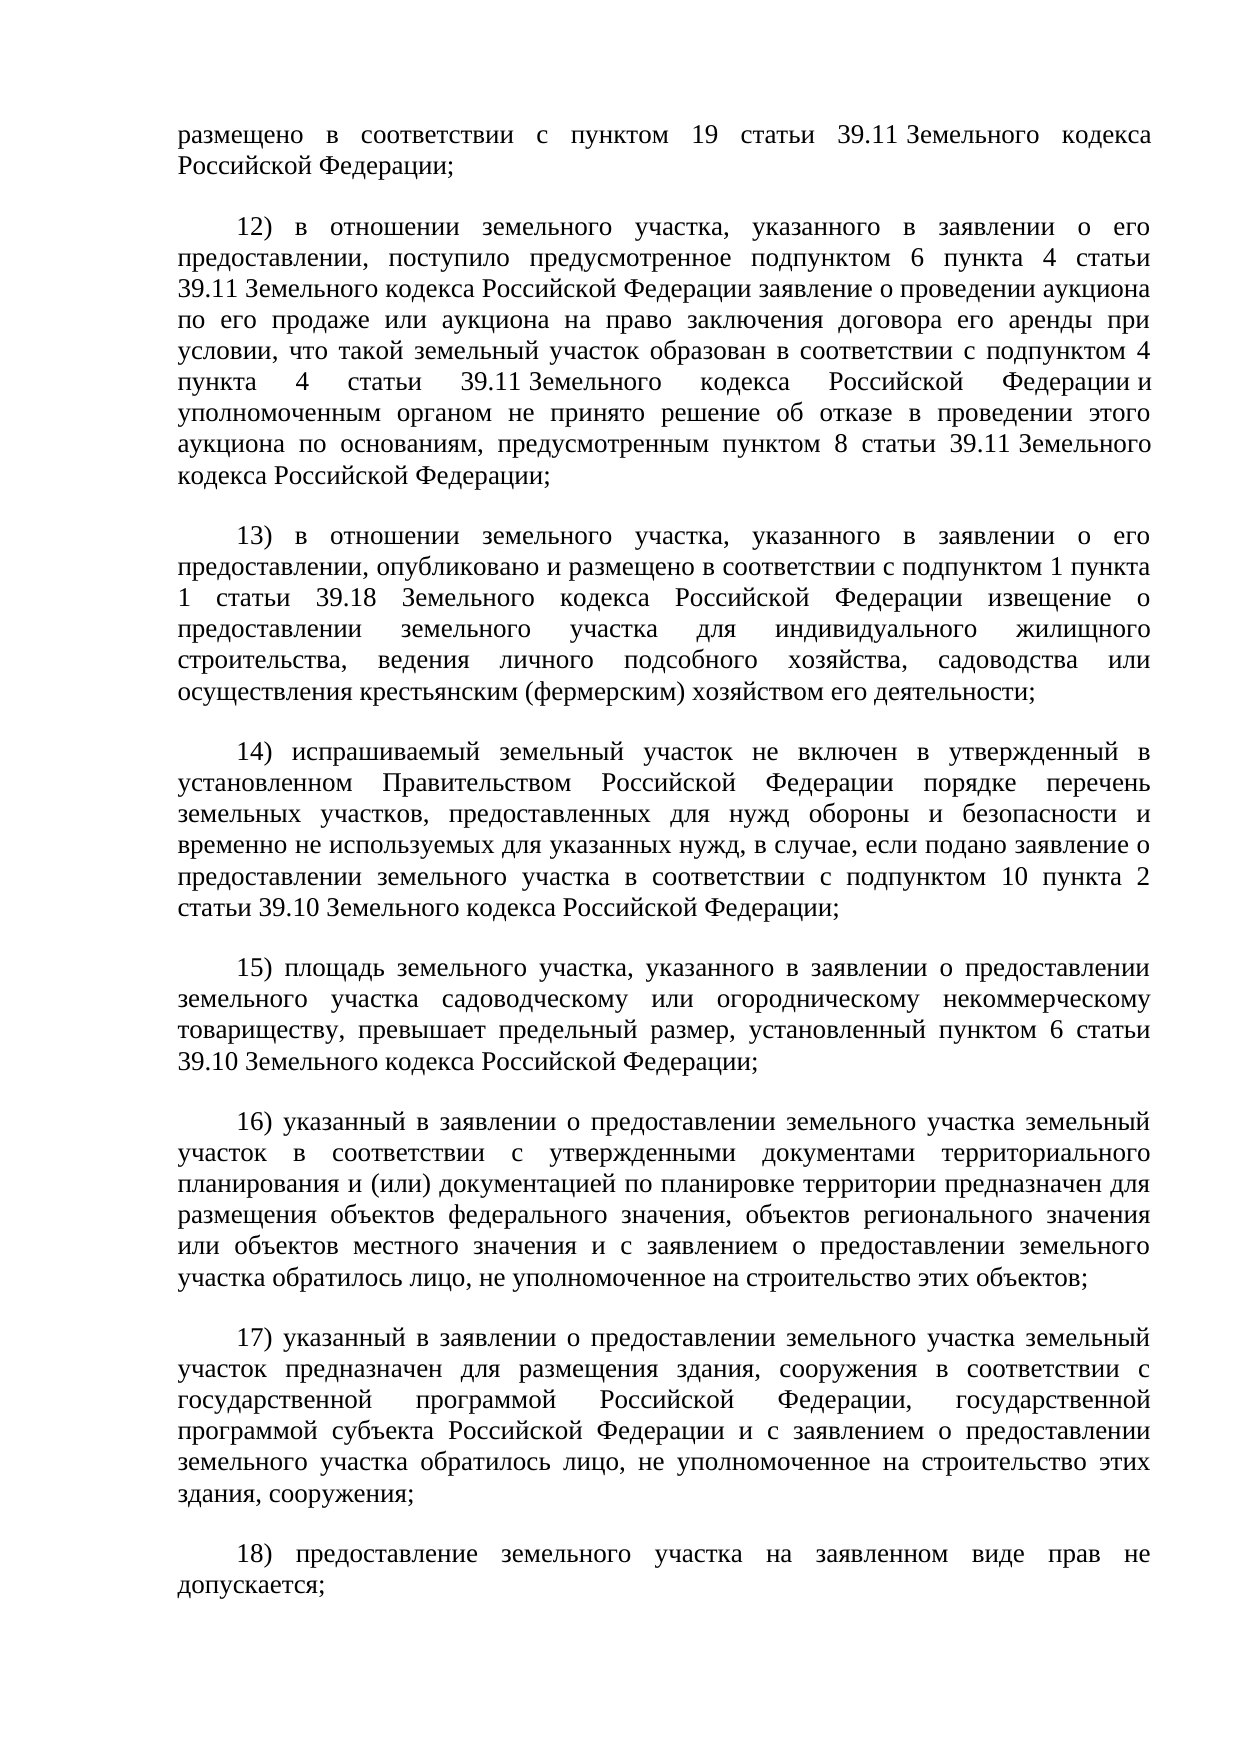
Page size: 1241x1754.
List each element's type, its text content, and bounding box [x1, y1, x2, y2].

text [177, 118, 1152, 180]
text 12) в отношении земельного участка, указанного в заявлении о его предоставлении, поступило предусмотренное подпунктом 6 пункта 4 статьи 39.11 Земельного кодекса Российской Федерации заявление о проведении аукциона по его продаже или аукциона на право заключения договора его аренды при условии, что такой земельный участок образован в соответствии с подпунктом 4 пункта 4 статьи 39.11 Земельного кодекса Российской Федерации и уполномоченным органом не принято решение об отказе в проведении этого аукциона по основаниям, предусмотренным пунктом 8 статьи 39.11 Земельного кодекса Российской Федерации; [177, 209, 1152, 490]
text 13) в отношении земельного участка, указанного в заявлении о его предоставлении, опубликовано и размещено в соответствии с подпунктом 1 пункта 1 статьи 39.18 Земельного кодекса Российской Федерации извещение о предоставлении земельного участка для индивидуального жилищного строительства, ведения личного подсобного хозяйства, садоводства или осуществления крестьянским (фермерским) хозяйством его деятельности; [177, 519, 1152, 706]
text 15) площадь земельного участка, указанного в заявлении о предоставлении земельного участка садоводческому или огородническому некоммерческому товариществу, превышает предельный размер, установленный пунктом 6 статьи 39.10 Земельного кодекса Российской Федерации; [177, 951, 1152, 1076]
text 14) испрашиваемый земельный участок не включен в утвержденный в установленном Правительством Российской Федерации порядке перечень земельных участков, предоставленных для нужд обороны и безопасности и временно не используемых для указанных нужд, в случае, если подано заявление о предоставлении земельного участка в соответствии с подпунктом 10 пункта 2 статьи 39.10 Земельного кодекса Российской Федерации; [177, 735, 1152, 922]
text 18) предоставление земельного участка на заявленном виде прав не допускается; [177, 1537, 1152, 1599]
text 17) указанный в заявлении о предоставлении земельного участка земельный участок предназначен для размещения здания, сооружения в соответствии с государственной программой Российской Федерации, государственной программой субъекта Российской Федерации и с заявлением о предоставлении земельного участка обратилось лицо, не уполномоченное на строительство этих здания, сооружения; [177, 1321, 1152, 1508]
text 16) указанный в заявлении о предоставлении земельного участка земельный участок в соответствии с утвержденными документами территориального планирования и (или) документацией по планировке территории предназначен для размещения объектов федерального значения, объектов регионального значения или объектов местного значения и с заявлением о предоставлении земельного участка обратилось лицо, не уполномоченное на строительство этих объектов; [177, 1105, 1152, 1292]
